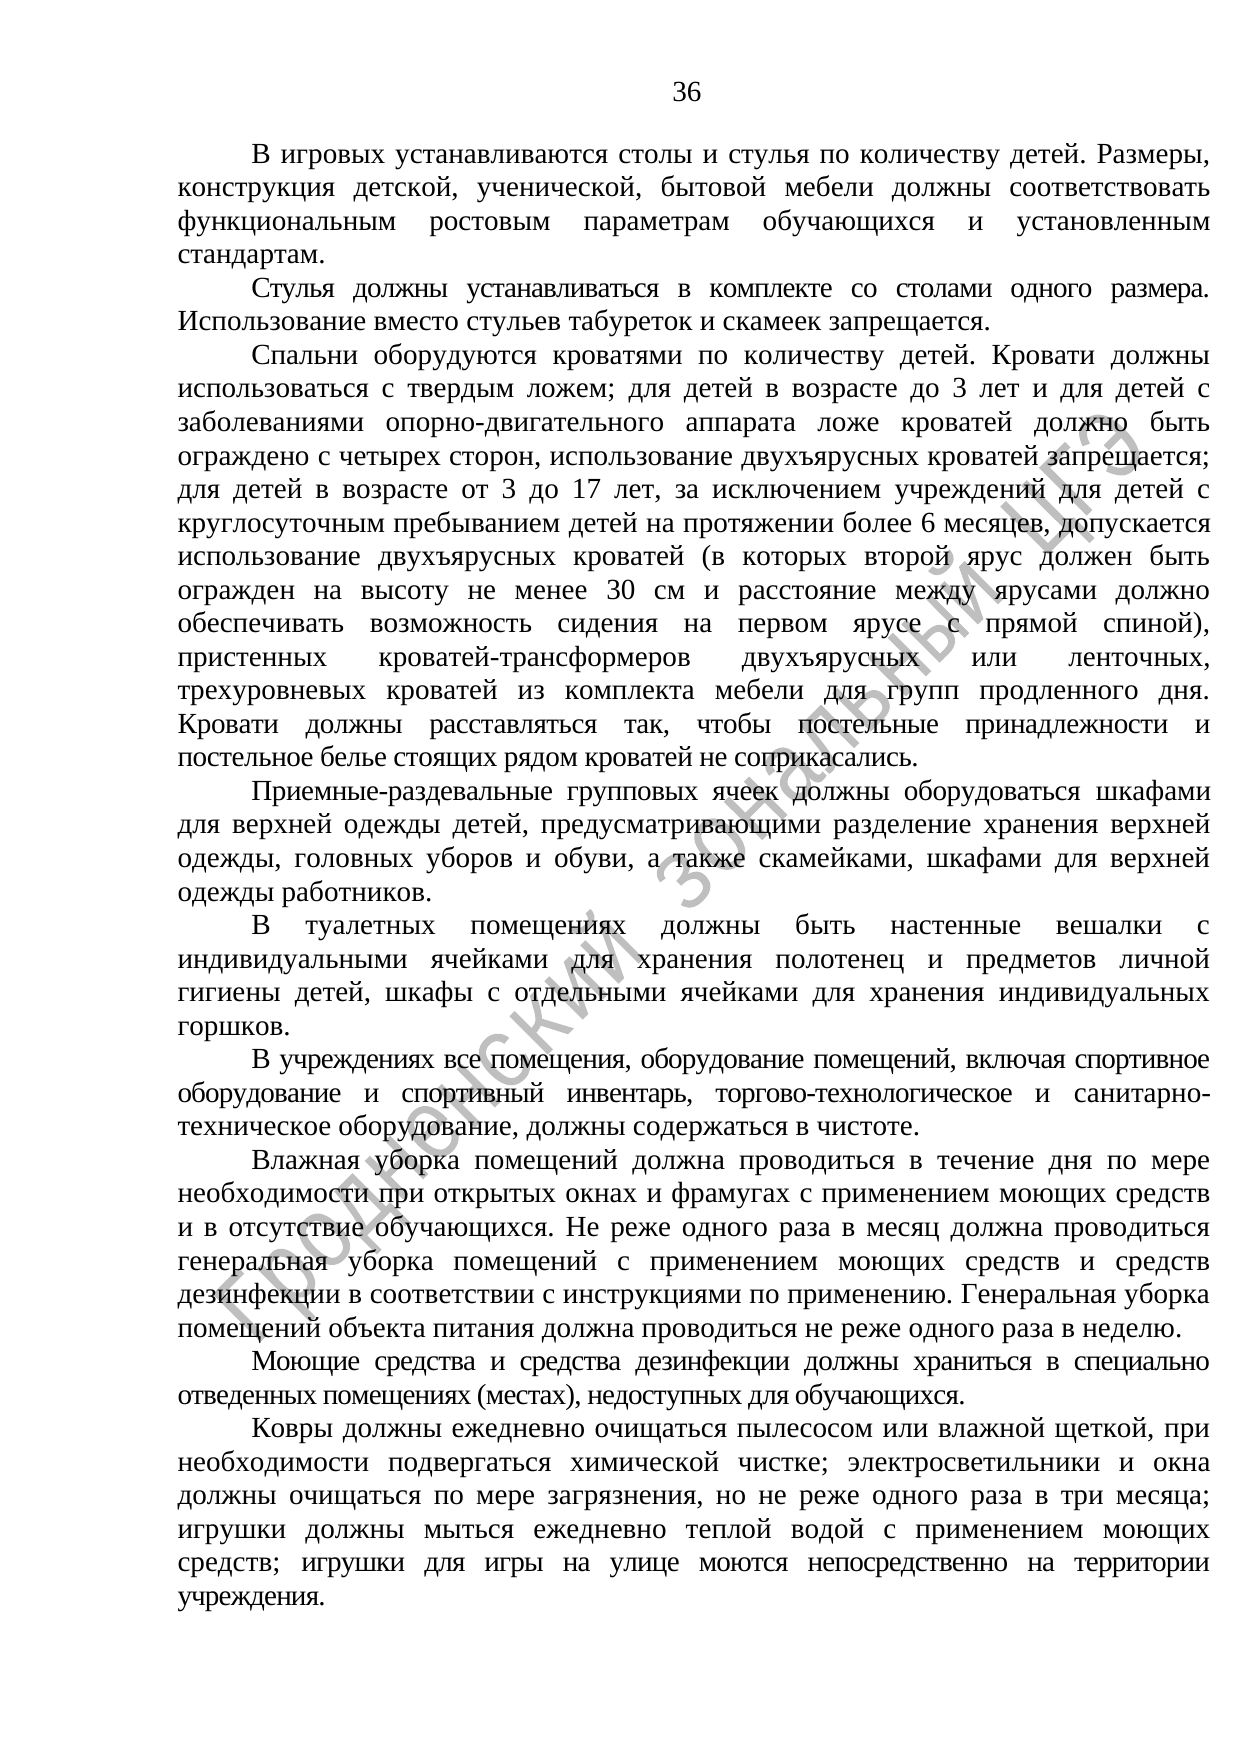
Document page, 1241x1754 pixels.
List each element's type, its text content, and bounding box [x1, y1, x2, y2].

text Приемные-раздевальные групповых ячеек должны оборудоваться шкафами для верхней одежды детей, предусматривающими разделение хранения верхней одежды, головных уборов и обуви, а также скамейками, шкафами для верхней одежды работников. [177, 773, 1211, 907]
text В учреждениях все помещения, оборудование помещений, включая спортивное оборудование и спортивный инвентарь, торгово-технологическое и санитарно-техническое оборудование, должны содержаться в чистоте. [177, 1041, 1211, 1142]
text Влажная уборка помещений должна проводиться в течение дня по мере необходимости при открытых окнах и фрамугах с применением моющих средств и в отсутствие обучающихся. Не реже одного раза в месяц должна проводиться генеральная уборка помещений с применением моющих средств и средств дезинфекции в соответствии с инструкциями по применению. Генеральная уборка помещений объекта питания должна проводиться не реже одного раза в неделю. [177, 1142, 1211, 1343]
text Моющие средства и средства дезинфекции должны храниться в специально отведенных помещениях (местах), недоступных для обучающихся. [177, 1343, 1211, 1410]
text Спальни оборудуются кроватями по количеству детей. Кровати должны использоваться с твердым ложем; для детей в возрасте до 3 лет и для детей с заболеваниями опорно-двигательного аппарата ложе кроватей должно быть ограждено с четырех сторон, использование двухъярусных кроватей запрещается; для детей в возрасте от 3 до 17 лет, за исключением учреждений для детей с круглосуточным пребыванием детей на протяжении более 6 месяцев, допускается использование двухъярусных кроватей (в которых второй ярус должен быть огражден на высоту не менее и расстояние между ярусами должно обеспечивать возможность сидения на первом ярусе с прямой спиной), пристенных кроватей-трансформеров двухъярусных или ленточных, трехуровневых кроватей из комплекта мебели для групп продленного дня. Кровати должны расставляться так, чтобы постельные принадлежности и постельное белье стоящих рядом кроватей не соприкасались. [177, 337, 1211, 773]
text Стулья должны устанавливаться в комплекте со столами одного размера. Использование вместо стульев табуреток и скамеек запрещается. [177, 270, 1211, 337]
text В игровых устанавливаются столы и стулья по количеству детей. Размеры, конструкция детской, ученической, бытовой мебели должны соответствовать функциональным ростовым параметрам обучающихся и установленным стандартам. [177, 136, 1211, 270]
text В туалетных помещениях должны быть настенные вешалки с индивидуальными ячейками для хранения полотенец и предметов личной гигиены детей, шкафы с отдельными ячейками для хранения индивидуальных горшков. [177, 907, 1211, 1041]
text Ковры должны ежедневно очищаться пылесосом или влажной щеткой, при необходимости подвергаться химической чистке; электросветильники и окна должны очищаться по мере загрязнения, но не реже одного раза в три месяца; игрушки должны мыться ежедневно теплой водой с применением моющих средств; игрушки для игры на улице моются непосредственно на территории учреждения. [177, 1410, 1211, 1612]
